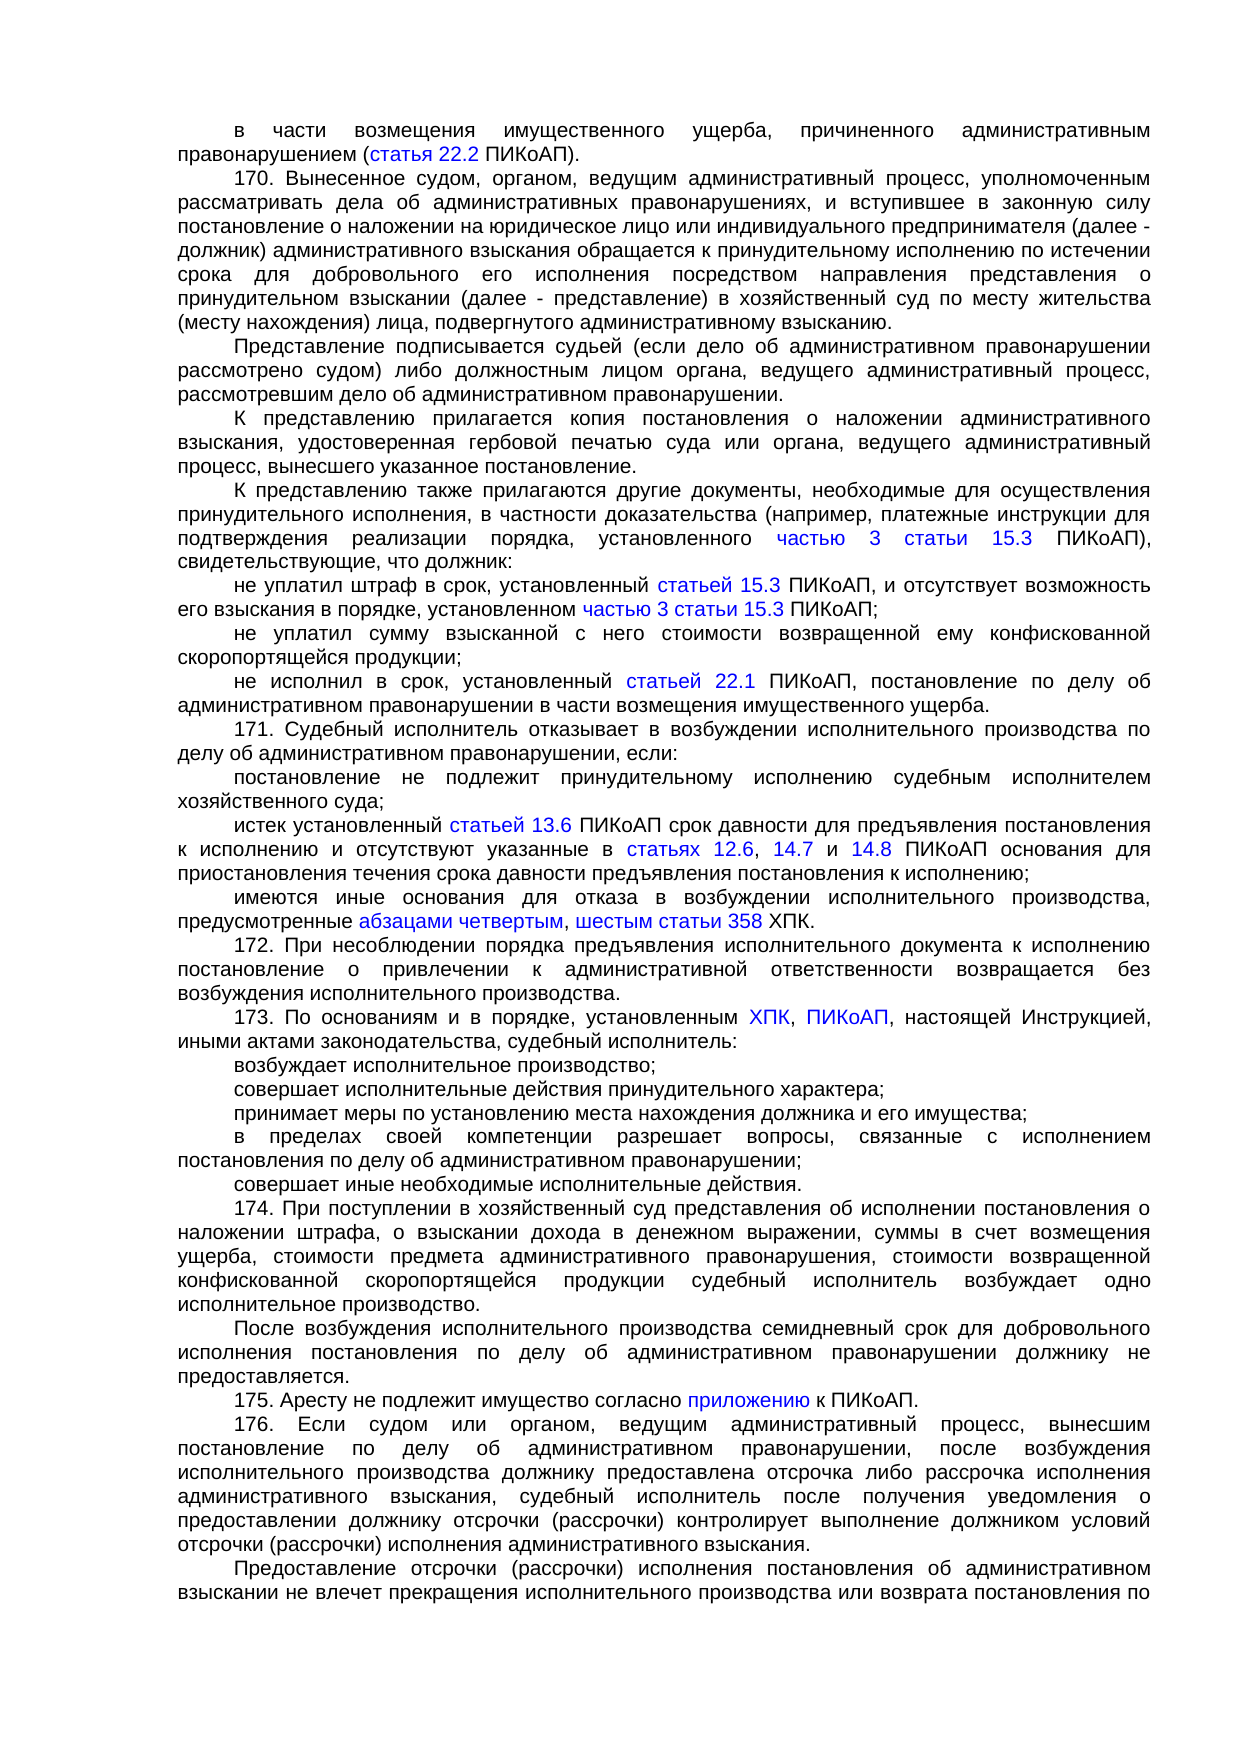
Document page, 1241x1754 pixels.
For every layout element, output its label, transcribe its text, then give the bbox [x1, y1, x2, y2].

text 172. При несоблюдении порядка предъявления исполнительного документа к исполнению постановление о привлечении к административной ответственности возвращается без возбуждения исполнительного производства. [177, 933, 1152, 1004]
text 176. Если судом или органом, ведущим административный процесс, вынесшим постановление по делу об административном правонарушении, после возбуждения исполнительного производства должнику предоставлена отсрочка либо рассрочка исполнения административного взыскания, судебный исполнитель после получения уведомления о предоставлении должнику отсрочки (рассрочки) контролирует выполнение должником условий отсрочки (рассрочки) исполнения административного взыскания. [177, 1412, 1152, 1556]
text 173. По основаниям и в порядке, установленным ХПК, ПИКоАП, настоящей Инструкцией, иными актами законодательства, судебный исполнитель: [177, 1004, 1152, 1052]
text имеются иные основания для отказа в возбуждении исполнительного производства, предусмотренные абзацами четвертым, шестым статьи 358 ХПК. [177, 885, 1152, 933]
text К представлению также прилагаются другие документы, необходимые для осуществления принудительного исполнения, в частности доказательства (например, платежные инструкции для подтверждения реализации порядка, установленного частью 3 статьи 15.3 ПИКоАП), свидетельствующие, что должник: [177, 477, 1152, 573]
text истек установленный статьей 13.6 ПИКоАП срок давности для предъявления постановления к исполнению и отсутствуют указанные в статьях 12.6, 14.7 и 14.8 ПИКоАП основания для приостановления течения срока давности предъявления постановления к исполнению; [177, 813, 1152, 885]
text 170. Вынесенное судом, органом, ведущим административный процесс, уполномоченным рассматривать дела об административных правонарушениях, и вступившее в законную силу постановление о наложении на юридическое лицо или индивидуального предпринимателя (далее - должник) административного взыскания обращается к принудительному исполнению по истечении срока для добровольного его исполнения посредством направления представления о принудительном взыскании (далее - представление) в хозяйственный суд по месту жительства (месту нахождения) лица, подвергнутого административному взысканию. [177, 166, 1152, 334]
text совершает иные необходимые исполнительные действия. [177, 1172, 1152, 1196]
text не уплатил сумму взысканной с него стоимости возвращенной ему конфискованной скоропортящейся продукции; [177, 621, 1152, 669]
text К представлению прилагается копия постановления о наложении административного взыскания, удостоверенная гербовой печатью суда или органа, ведущего административный процесс, вынесшего указанное постановление. [177, 406, 1152, 477]
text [177, 1556, 1152, 1603]
text 175. Аресту не подлежит имущество согласно приложению к ПИКоАП. [177, 1388, 1152, 1412]
text После возбуждения исполнительного производства семидневный срок для добровольного исполнения постановления по делу об административном правонарушении должнику не предоставляется. [177, 1316, 1152, 1388]
text в части возмещения имущественного ущерба, причиненного административным правонарушением (статья 22.2 ПИКоАП). [177, 118, 1152, 166]
text постановление не подлежит принудительному исполнению судебным исполнителем хозяйственного суда; [177, 765, 1152, 813]
text возбуждает исполнительное производство; [177, 1052, 1152, 1076]
text не уплатил штраф в срок, установленный статьей 15.3 ПИКоАП, и отсутствует возможность его взыскания в порядке, установленном частью 3 статьи 15.3 ПИКоАП; [177, 573, 1152, 621]
text 174. При поступлении в хозяйственный суд представления об исполнении постановления о наложении штрафа, о взыскании дохода в денежном выражении, суммы в счет возмещения ущерба, стоимости предмета административного правонарушения, стоимости возвращенной конфискованной скоропортящейся продукции судебный исполнитель возбуждает одно исполнительное производство. [177, 1196, 1152, 1316]
text совершает исполнительные действия принудительного характера; [177, 1076, 1152, 1100]
text не исполнил в срок, установленный статьей 22.1 ПИКоАП, постановление по делу об административном правонарушении в части возмещения имущественного ущерба. [177, 669, 1152, 717]
text Представление подписывается судьей (если дело об административном правонарушении рассмотрено судом) либо должностным лицом органа, ведущего административный процесс, рассмотревшим дело об административном правонарушении. [177, 334, 1152, 406]
text в пределах своей компетенции разрешает вопросы, связанные с исполнением постановления по делу об административном правонарушении; [177, 1124, 1152, 1172]
text принимает меры по установлению места нахождения должника и его имущества; [177, 1100, 1152, 1124]
text 171. Судебный исполнитель отказывает в возбуждении исполнительного производства по делу об административном правонарушении, если: [177, 717, 1152, 765]
